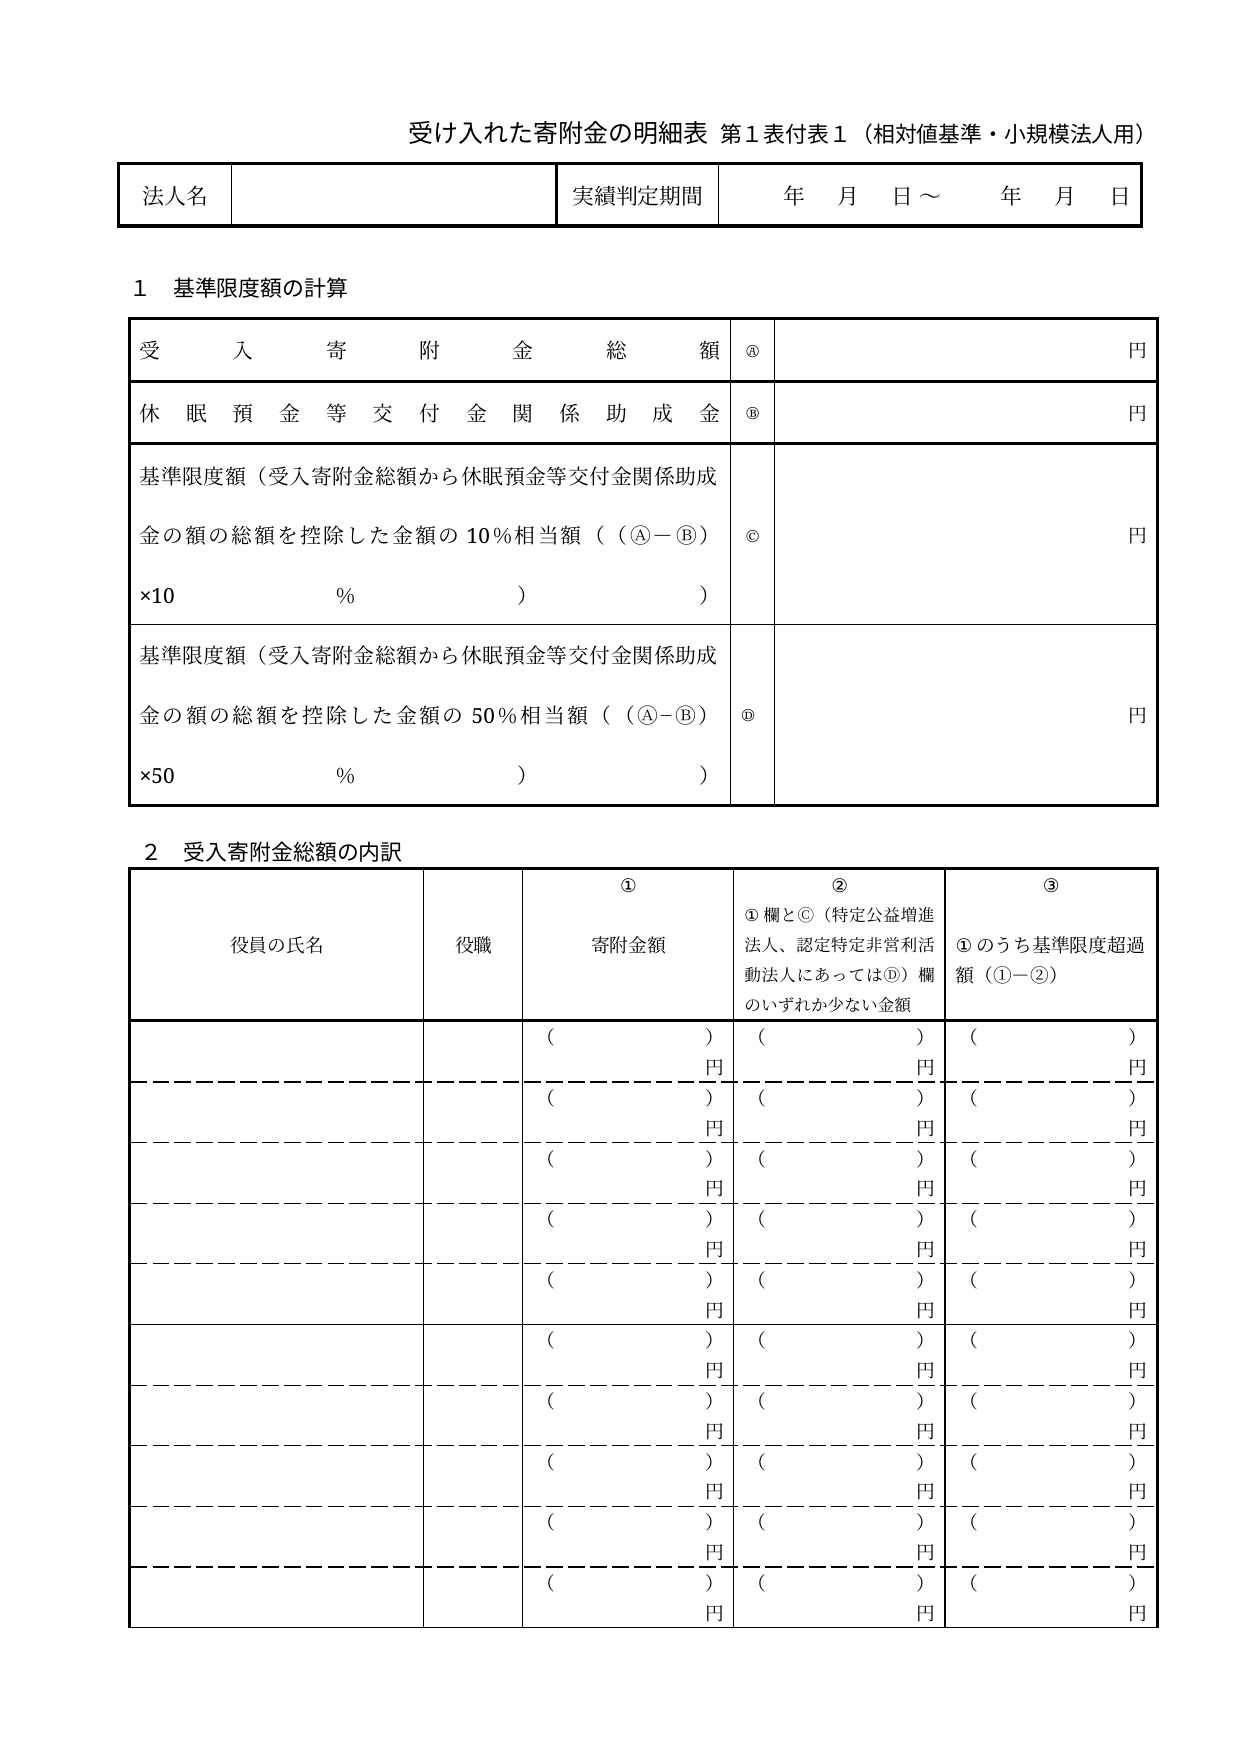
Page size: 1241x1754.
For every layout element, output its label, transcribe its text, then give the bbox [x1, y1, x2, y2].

table_header 円 [775, 320, 1156, 379]
table_header ② ①欄とⒸ（特定公益増進法人、認定特定非営利活動法人にあってはⒹ）欄のいずれか少ない金額 [734, 870, 944, 1019]
table_cell [131, 1081, 423, 1142]
table_cell [131, 1445, 423, 1506]
table_header 実績判定期間 [558, 165, 718, 224]
table_cell （ ） 円 [734, 1445, 944, 1506]
table_cell [131, 1506, 423, 1566]
table_cell 円 [775, 625, 1156, 804]
table_cell 円 [775, 383, 1156, 442]
table_cell [131, 1325, 423, 1384]
table_cell （ ） 円 [946, 1203, 1156, 1263]
table_header Ⓐ [731, 320, 774, 379]
table_cell [424, 1506, 522, 1566]
table_cell （ ） 円 [734, 1566, 944, 1627]
table_cell 円 [775, 445, 1156, 624]
table_cell （ ） 円 [946, 1081, 1156, 1142]
table_cell （ ） 円 [523, 1081, 733, 1142]
table_cell （ ） 円 [734, 1506, 944, 1566]
table_cell （ ） 円 [734, 1325, 944, 1384]
table_header 法人名 [120, 165, 231, 224]
table_cell （ ） 円 [946, 1506, 1156, 1566]
table_cell 基準限度額（受入寄附金総額から休眠預金等交付金関係助成金の額の総額を控除した金額の50％相当額（（Ⓐ−Ⓑ）×50％）） [131, 625, 730, 804]
table_cell [424, 1566, 522, 1627]
table_header ① 寄附金額 [523, 870, 733, 1019]
table_cell [424, 1203, 522, 1263]
table_cell （ ） 円 [946, 1385, 1156, 1445]
table_cell 休眠預金等交付金関係助成金 [131, 383, 730, 442]
table_header 受入寄附金総額 [131, 320, 730, 379]
table_cell （ ） 円 [946, 1325, 1156, 1384]
table_cell [131, 1203, 423, 1263]
text 受け入れた寄附金の明細表 第１表付表１（相対値基準・小規模法人用） [118, 102, 1157, 162]
table_cell （ ） 円 [734, 1081, 944, 1142]
table_cell （ ） 円 [734, 1142, 944, 1203]
table_cell （ ） 円 [734, 1022, 944, 1081]
table_cell [424, 1445, 522, 1506]
table_header 年 月 日～ 年 月 日 [719, 165, 1140, 224]
table_cell （ ） 円 [523, 1142, 733, 1203]
table_cell （ ） 円 [734, 1203, 944, 1263]
table_cell （ ） 円 [523, 1022, 733, 1081]
text １ 基準限度額の計算 [118, 257, 1122, 317]
table_cell [131, 1566, 423, 1627]
table_cell [424, 1081, 522, 1142]
table_cell Ⓑ [731, 383, 774, 442]
table_cell [424, 1022, 522, 1081]
table_cell （ ） 円 [946, 1263, 1156, 1324]
table_cell （ ） 円 [734, 1263, 944, 1324]
table_cell （ ） 円 [946, 1445, 1156, 1506]
table_cell （ ） 円 [946, 1142, 1156, 1203]
table_cell [424, 1325, 522, 1384]
table_cell （ ） 円 [523, 1566, 733, 1627]
table_cell （ ） 円 [523, 1263, 733, 1324]
table_header [232, 165, 555, 224]
table_cell [131, 1022, 423, 1081]
table_cell （ ） 円 [523, 1385, 733, 1445]
table_cell [424, 1142, 522, 1203]
table_cell （ ） 円 [734, 1385, 944, 1445]
table_cell （ ） 円 [523, 1445, 733, 1506]
table_cell （ ） 円 [946, 1022, 1156, 1081]
table_cell [131, 1385, 423, 1445]
table_header 役員の氏名 [131, 870, 423, 1019]
table_cell （ ） 円 [946, 1566, 1156, 1627]
table_cell Ⓓ [731, 625, 774, 804]
table_cell [424, 1385, 522, 1445]
table_cell Ⓒ [731, 445, 774, 624]
table_cell [424, 1263, 522, 1324]
table_cell [131, 1142, 423, 1203]
table_cell （ ） 円 [523, 1203, 733, 1263]
table_header ③ ①のうち基準限度超過 額（①－②） [946, 870, 1156, 1019]
table_cell （ ） 円 [523, 1506, 733, 1566]
text ２ 受入寄附金総額の内訳 [118, 837, 1122, 867]
table_cell 基準限度額（受入寄附金総額から休眠預金等交付金関係助成金の額の総額を控除した金額の10％相当額（（Ⓐ－Ⓑ）×10％）） [131, 445, 730, 624]
table_cell [131, 1263, 423, 1324]
table_cell （ ） 円 [523, 1325, 733, 1384]
table_header 役職 [424, 870, 522, 1019]
